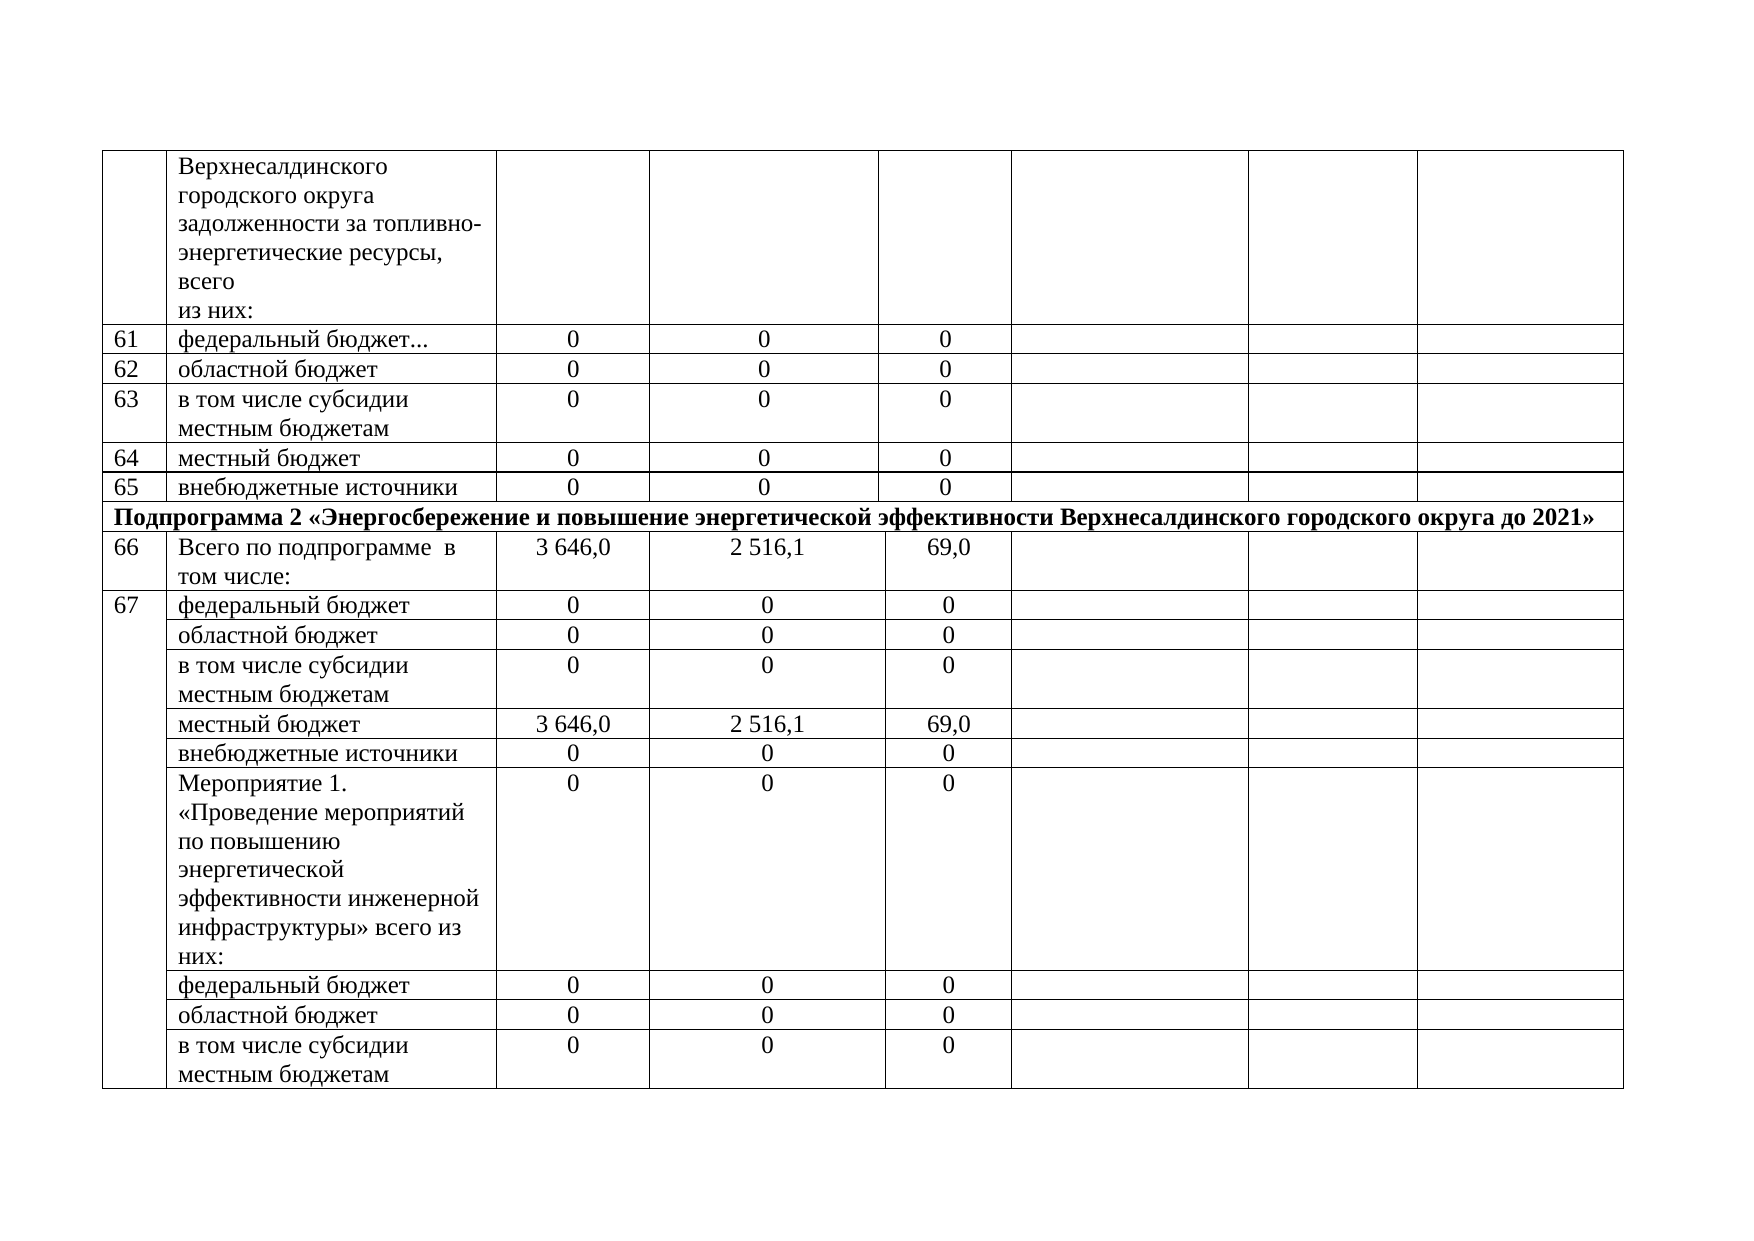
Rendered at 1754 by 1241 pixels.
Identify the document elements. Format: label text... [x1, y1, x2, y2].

table_cell [1418, 971, 1623, 999]
table_cell 0 [650, 443, 878, 471]
table_cell [1418, 709, 1623, 737]
table_cell 0 [497, 1000, 649, 1029]
table_cell 0 [650, 354, 878, 383]
table_cell 0 [650, 151, 878, 323]
table_cell 0 [650, 971, 885, 999]
table_cell 0 [886, 971, 1011, 999]
table_cell [1012, 739, 1248, 767]
table_cell областной бюджет [167, 354, 496, 383]
table_cell 0 [497, 768, 649, 969]
table_cell 0 [886, 650, 1011, 708]
table_cell [1249, 443, 1417, 471]
table_cell 0 [650, 650, 885, 708]
table_cell 0 [497, 384, 649, 442]
table_cell [1249, 1000, 1417, 1029]
table_cell [1418, 325, 1623, 353]
table_cell 64 [103, 443, 166, 471]
table_cell [1418, 1030, 1623, 1088]
table_cell 0 [497, 325, 649, 353]
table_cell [167, 151, 496, 323]
table_cell 0 [886, 739, 1011, 767]
table_cell [1012, 325, 1248, 353]
table_cell [1249, 650, 1417, 708]
table_cell Всего по подпрограмме в том числе: [167, 532, 496, 589]
table_cell областной бюджет [167, 1000, 496, 1029]
table_cell 0 [650, 591, 885, 619]
table_cell [1249, 768, 1417, 969]
table_cell 0 [650, 739, 885, 767]
table_cell внебюджетные источники [167, 739, 496, 767]
table_cell [1249, 473, 1417, 501]
table_cell 69,0 [886, 532, 1011, 589]
table_cell [1418, 443, 1623, 471]
table_cell 0 [879, 443, 1011, 471]
table_cell 69,0 [886, 709, 1011, 737]
table_cell 3 646,0 [497, 532, 649, 589]
table_cell [1249, 354, 1417, 383]
table_cell федеральный бюджет [167, 591, 496, 619]
table_cell 66 [103, 532, 166, 589]
table_cell 0 [879, 473, 1011, 501]
table_cell 0 [879, 354, 1011, 383]
table_cell [1418, 1000, 1623, 1029]
table_cell [1418, 739, 1623, 767]
table_cell 0 [497, 354, 649, 383]
table_cell Подпрограмма 2 «Энергосбережение и повышение энергетической эффективности Верхнесалдинского городского округа до 2021» [103, 502, 1623, 531]
table_cell федеральный бюджет [167, 971, 496, 999]
table_cell [1249, 709, 1417, 737]
table_cell [1012, 650, 1248, 708]
table_cell [1418, 768, 1623, 969]
table_cell Мероприятие 1. «Проведение мероприятий по повышению энергетической эффективности инженерной инфраструктуры» всего из них: [167, 768, 496, 969]
table_cell [1012, 384, 1248, 442]
table_cell 0 [879, 384, 1011, 442]
table_cell 0 [497, 473, 649, 501]
table_cell [1418, 384, 1623, 442]
table_cell 0 [886, 591, 1011, 619]
table_cell [1012, 768, 1248, 969]
table_cell [1012, 151, 1248, 323]
table_cell федеральный бюджет... [167, 325, 496, 353]
table_cell в том числе субсидии местным бюджетам [167, 1030, 496, 1088]
table_cell 0 [650, 325, 878, 353]
table_cell [1418, 650, 1623, 708]
table_cell 0 [650, 473, 878, 501]
table_cell в том числе субсидии местным бюджетам [167, 384, 496, 442]
table_cell [1418, 354, 1623, 383]
table_cell 0 [650, 620, 885, 649]
table_cell областной бюджет [167, 620, 496, 649]
table_cell [1249, 384, 1417, 442]
table_cell 63 [103, 384, 166, 442]
table_cell 0 [497, 591, 649, 619]
table_cell [1012, 1030, 1248, 1088]
table_cell местный бюджет [167, 709, 496, 737]
table_cell 61 [103, 325, 166, 353]
table_cell [1249, 1030, 1417, 1088]
table_cell [1418, 620, 1623, 649]
table_cell 62 [103, 354, 166, 383]
table_cell 0 [497, 650, 649, 708]
table_cell 0 [886, 1000, 1011, 1029]
table_cell местный бюджет [167, 443, 496, 471]
table_cell 2 516,1 [650, 532, 885, 589]
table_cell [1012, 473, 1248, 501]
table_cell [1249, 532, 1417, 589]
table_cell [1249, 971, 1417, 999]
table_cell [1249, 151, 1417, 323]
table_cell [1012, 971, 1248, 999]
table_cell 0 [497, 620, 649, 649]
table_cell 0 [650, 384, 878, 442]
table_cell [1012, 532, 1248, 589]
table_cell 0 [650, 1030, 885, 1088]
table_cell 0 [497, 739, 649, 767]
table_cell [1012, 620, 1248, 649]
table_cell [1012, 591, 1248, 619]
table_cell 0 [879, 151, 1011, 323]
table_cell [1012, 1000, 1248, 1029]
table_cell 65 [103, 473, 166, 501]
table_cell 0 [886, 620, 1011, 649]
table_cell [1012, 354, 1248, 383]
table_cell [1249, 591, 1417, 619]
table_cell 67 [103, 591, 166, 1088]
table_cell 60 [103, 151, 166, 323]
table_cell [1418, 591, 1623, 619]
table_cell [1012, 709, 1248, 737]
table_cell 0 [650, 1000, 885, 1029]
table_cell [1012, 443, 1248, 471]
table_cell [1249, 620, 1417, 649]
table_cell 0 [497, 1030, 649, 1088]
table_cell [1249, 325, 1417, 353]
table_cell [1418, 151, 1623, 323]
table_cell 0 [497, 971, 649, 999]
table_cell 0 [650, 768, 885, 969]
table_cell внебюджетные источники [167, 473, 496, 501]
table_cell [1418, 473, 1623, 501]
table_cell [1418, 532, 1623, 589]
table_cell [1249, 739, 1417, 767]
table_cell 2 516,1 [650, 709, 885, 737]
table_cell 0 [879, 325, 1011, 353]
table_cell в том числе субсидии местным бюджетам [167, 650, 496, 708]
table_cell 0 [497, 443, 649, 471]
table_cell 0 [497, 151, 649, 323]
table_cell 0 [886, 1030, 1011, 1088]
table_cell 0 [886, 768, 1011, 969]
table_cell 3 646,0 [497, 709, 649, 737]
